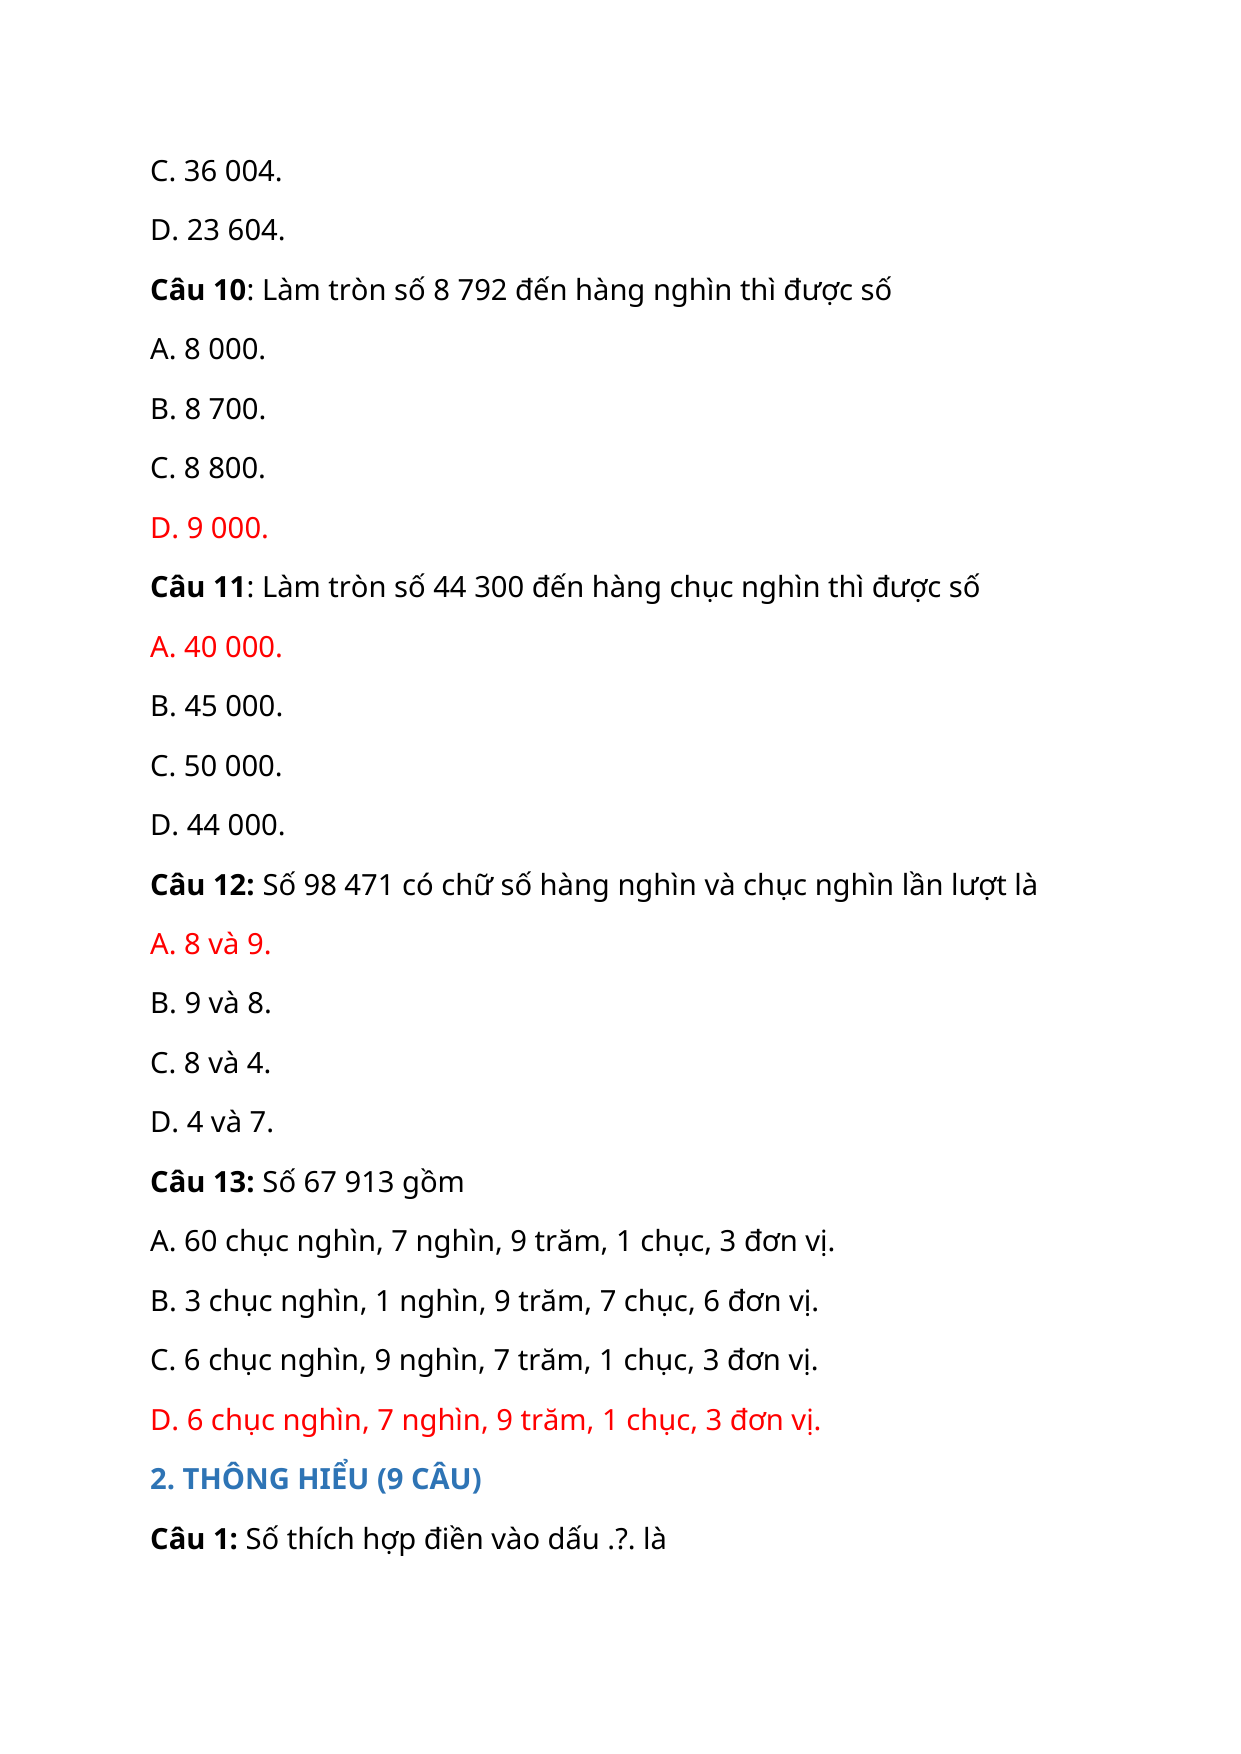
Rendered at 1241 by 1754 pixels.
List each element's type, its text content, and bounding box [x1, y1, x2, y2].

text B. 45 000. [150, 685, 1090, 725]
text B. 3 chục nghìn, 1 nghìn, 9 trăm, 7 chục, 6 đơn vị. [150, 1280, 1090, 1320]
text C. 50 000. [150, 745, 1090, 784]
text Câu 13: Số 67 913 gồm [150, 1161, 1090, 1201]
text C. 36 004. [150, 150, 1090, 190]
text D. 9 000. [150, 507, 1090, 547]
text A. 40 000. [150, 626, 1090, 666]
text Câu 11: Làm tròn số 44 300 đến hàng chục nghìn thì được số [150, 566, 1090, 606]
text D. 23 604. [150, 209, 1090, 249]
text C. 8 và 4. [150, 1042, 1090, 1082]
text D. 4 và 7. [150, 1102, 1090, 1141]
text Câu 1: Số thích hợp điền vào dấu .?. là [150, 1518, 1090, 1558]
text A. 60 chục nghìn, 7 nghìn, 9 trăm, 1 chục, 3 đơn vị. [150, 1221, 1090, 1260]
text Câu 12: Số 98 471 có chữ số hàng nghìn và chục nghìn lần lượt là [150, 864, 1090, 903]
text 2. THÔNG HIỂU (9 CÂU) [150, 1458, 1090, 1498]
text C. 6 chục nghìn, 9 nghìn, 7 trăm, 1 chục, 3 đơn vị. [150, 1339, 1090, 1379]
text D. 44 000. [150, 804, 1090, 844]
text C. 8 800. [150, 447, 1090, 487]
text D. 6 chục nghìn, 7 nghìn, 9 trăm, 1 chục, 3 đơn vị. [150, 1399, 1090, 1439]
text A. 8 và 9. [150, 923, 1090, 963]
text B. 8 700. [150, 388, 1090, 428]
text Câu 10: Làm tròn số 8 792 đến hàng nghìn thì được số [150, 269, 1090, 309]
text B. 9 và 8. [150, 983, 1090, 1022]
text A. 8 000. [150, 328, 1090, 368]
